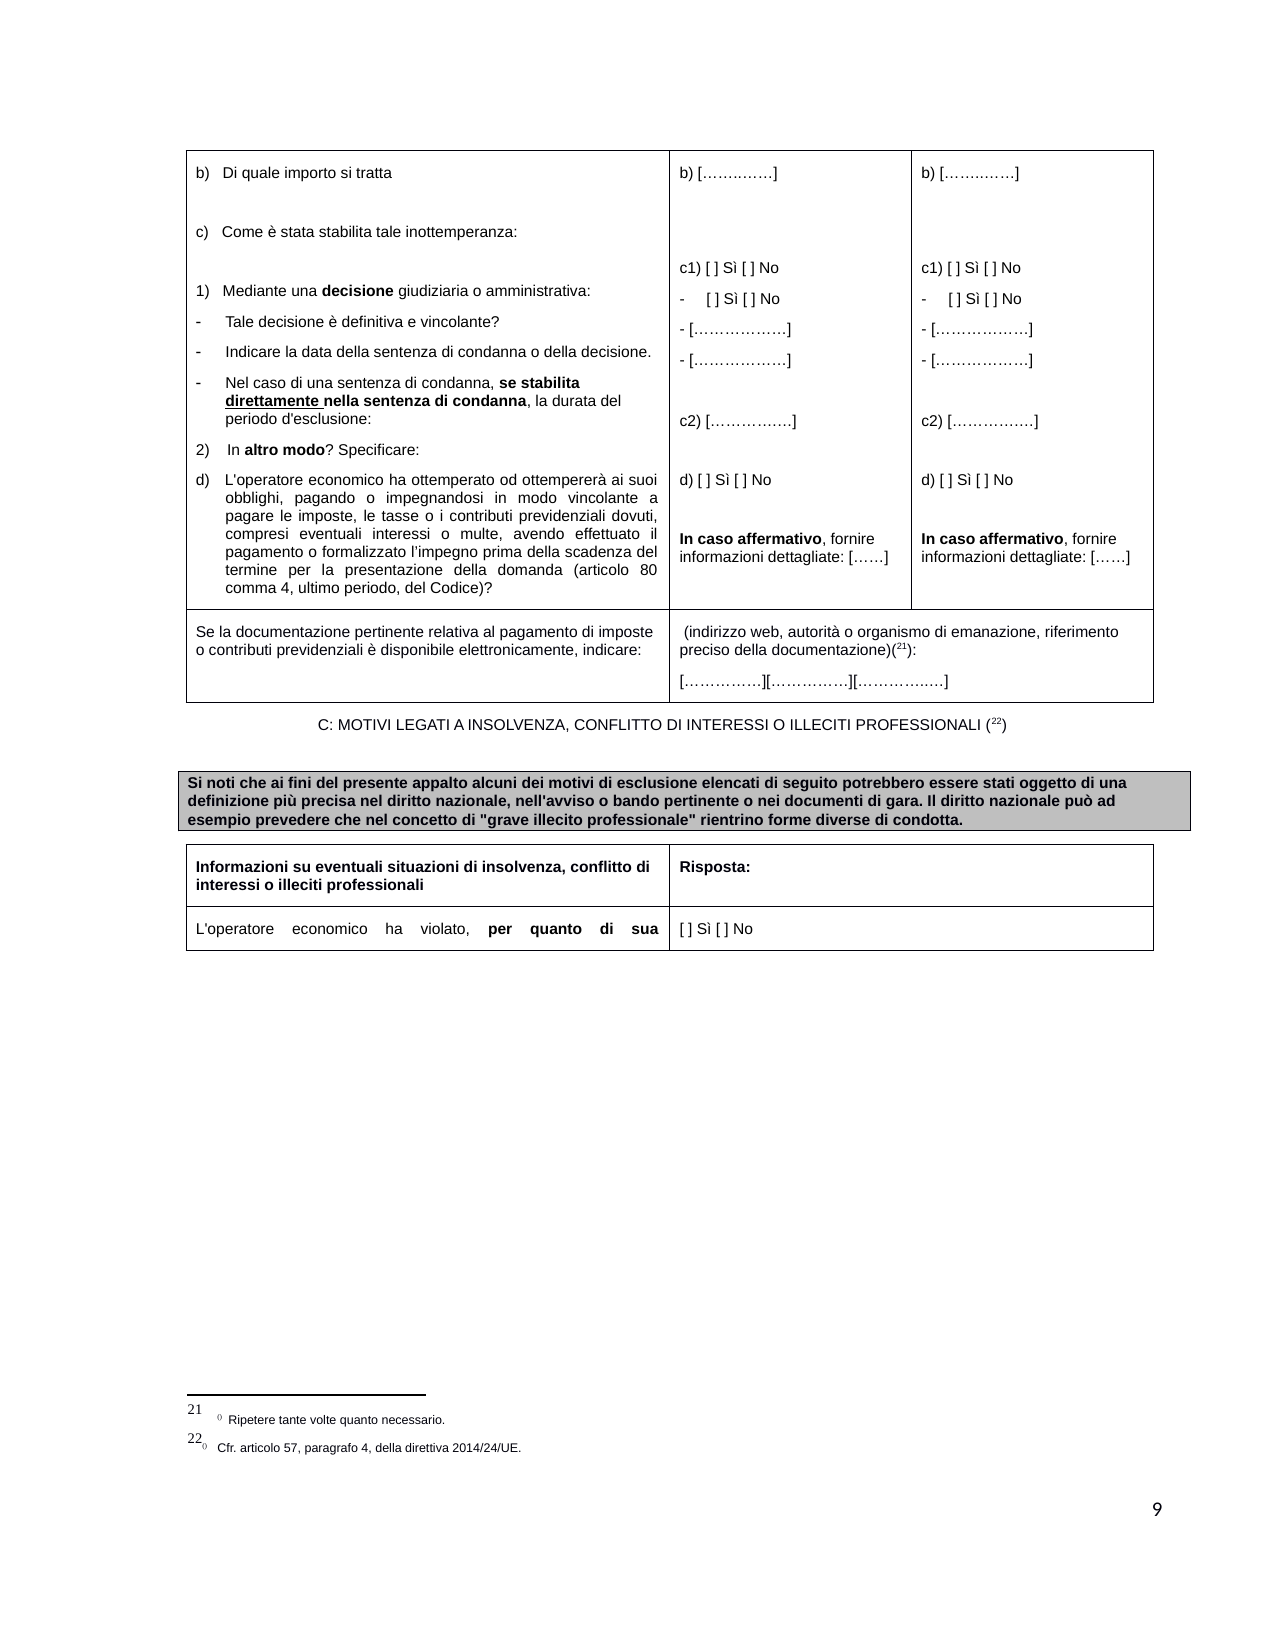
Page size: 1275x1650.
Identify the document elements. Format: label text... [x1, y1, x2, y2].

title C: motivi legati a insolvenza, conflitto di interessi o illeciti professionali () [187, 716, 1137, 733]
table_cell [912, 151, 1153, 609]
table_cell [670, 151, 911, 609]
table_cell [ ] Sì [ ] No [670, 907, 1153, 950]
table_header Informazioni su eventuali situazioni di insolvenza, conflitto di interessi o illeciti professionali [187, 845, 669, 906]
text Si noti che ai fini del presente appalto alcuni dei motivi di esclusione elencati di seguito potrebbero essere stati oggetto di una definizione più precisa nel diritto nazionale, nell'avviso o bando pertinente o nei documenti di gara. Il diritto nazionale può ad esempio prevedere che nel concetto di "grave illecito professionale" rientrino forme diverse di condotta. [179, 772, 1190, 830]
table_cell Se la documentazione pertinente relativa al pagamento di imposte o contributi previdenziali è disponibile elettronicamente, indicare: [187, 610, 669, 702]
table_header Risposta: [670, 845, 1153, 906]
table_cell (indirizzo web, autorità o organismo di emanazione, riferimento preciso della documentazione)(): [……………][……………][…………..…] [670, 610, 1153, 702]
